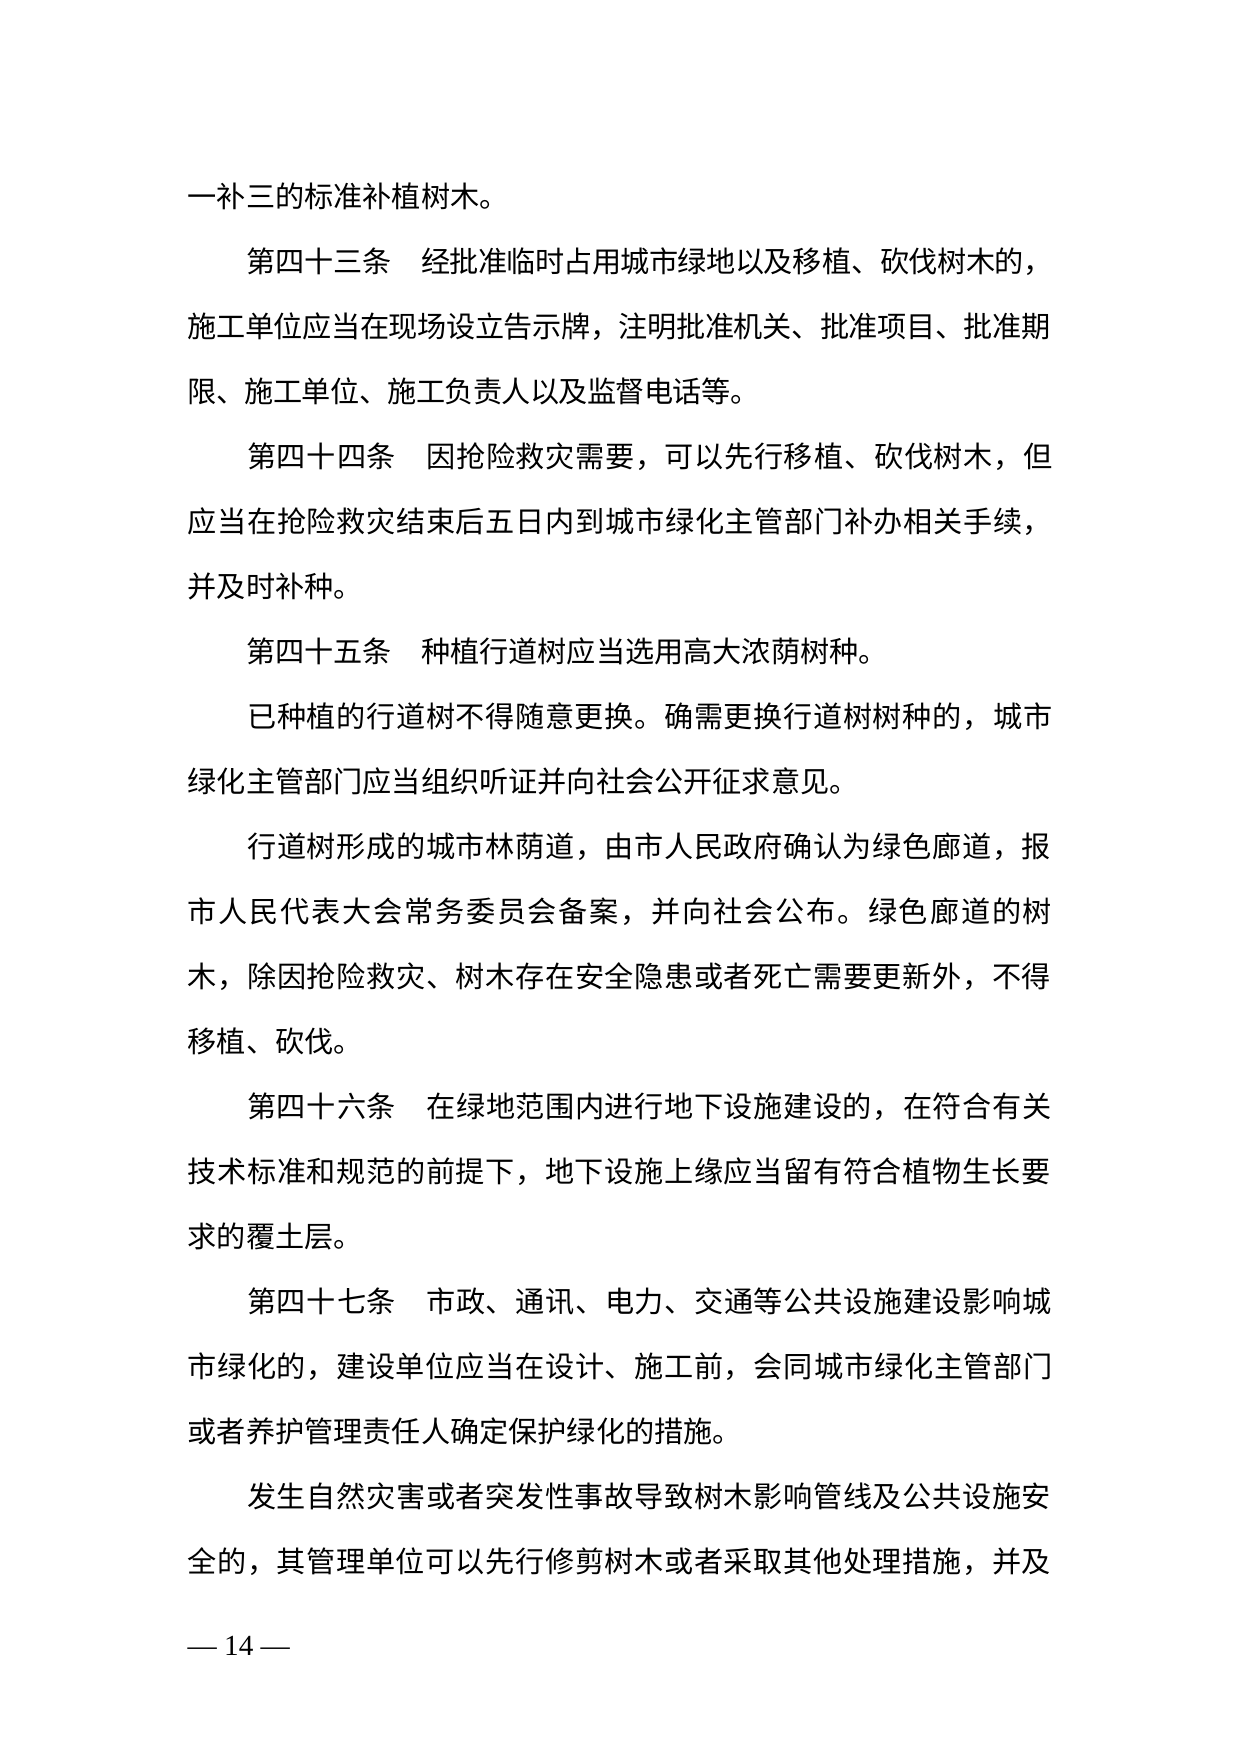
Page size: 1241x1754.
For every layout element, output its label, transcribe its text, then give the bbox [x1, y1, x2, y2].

text 第四十五条 种植行道树应当选用高大浓荫树种。 [187, 617, 1053, 682]
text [187, 162, 1053, 227]
text 第四十三条 经批准临时占用城市绿地以及移植、砍伐树木的，施工单位应当在现场设立告示牌，注明批准机关、批准项目、批准期限、施工单位、施工负责人以及监督电话等。 [187, 227, 1053, 422]
text 第四十四条 因抢险救灾需要，可以先行移植、砍伐树木，但应当在抢险救灾结束后五日内到城市绿化主管部门补办相关手续，并及时补种。 [187, 422, 1053, 617]
text 行道树形成的城市林荫道，由市人民政府确认为绿色廊道，报市人民代表大会常务委员会备案，并向社会公布。绿色廊道的树木，除因抢险救灾、树木存在安全隐患或者死亡需要更新外，不得移植、砍伐。 [187, 812, 1053, 1072]
text 已种植的行道树不得随意更换。确需更换行道树树种的，城市绿化主管部门应当组织听证并向社会公开征求意见。 [187, 682, 1053, 812]
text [187, 1462, 1053, 1592]
text 第四十六条 在绿地范围内进行地下设施建设的，在符合有关技术标准和规范的前提下，地下设施上缘应当留有符合植物生长要求的覆土层。 [187, 1072, 1053, 1267]
text 第四十七条 市政、通讯、电力、交通等公共设施建设影响城市绿化的，建设单位应当在设计、施工前，会同城市绿化主管部门或者养护管理责任人确定保护绿化的措施。 [187, 1267, 1053, 1462]
